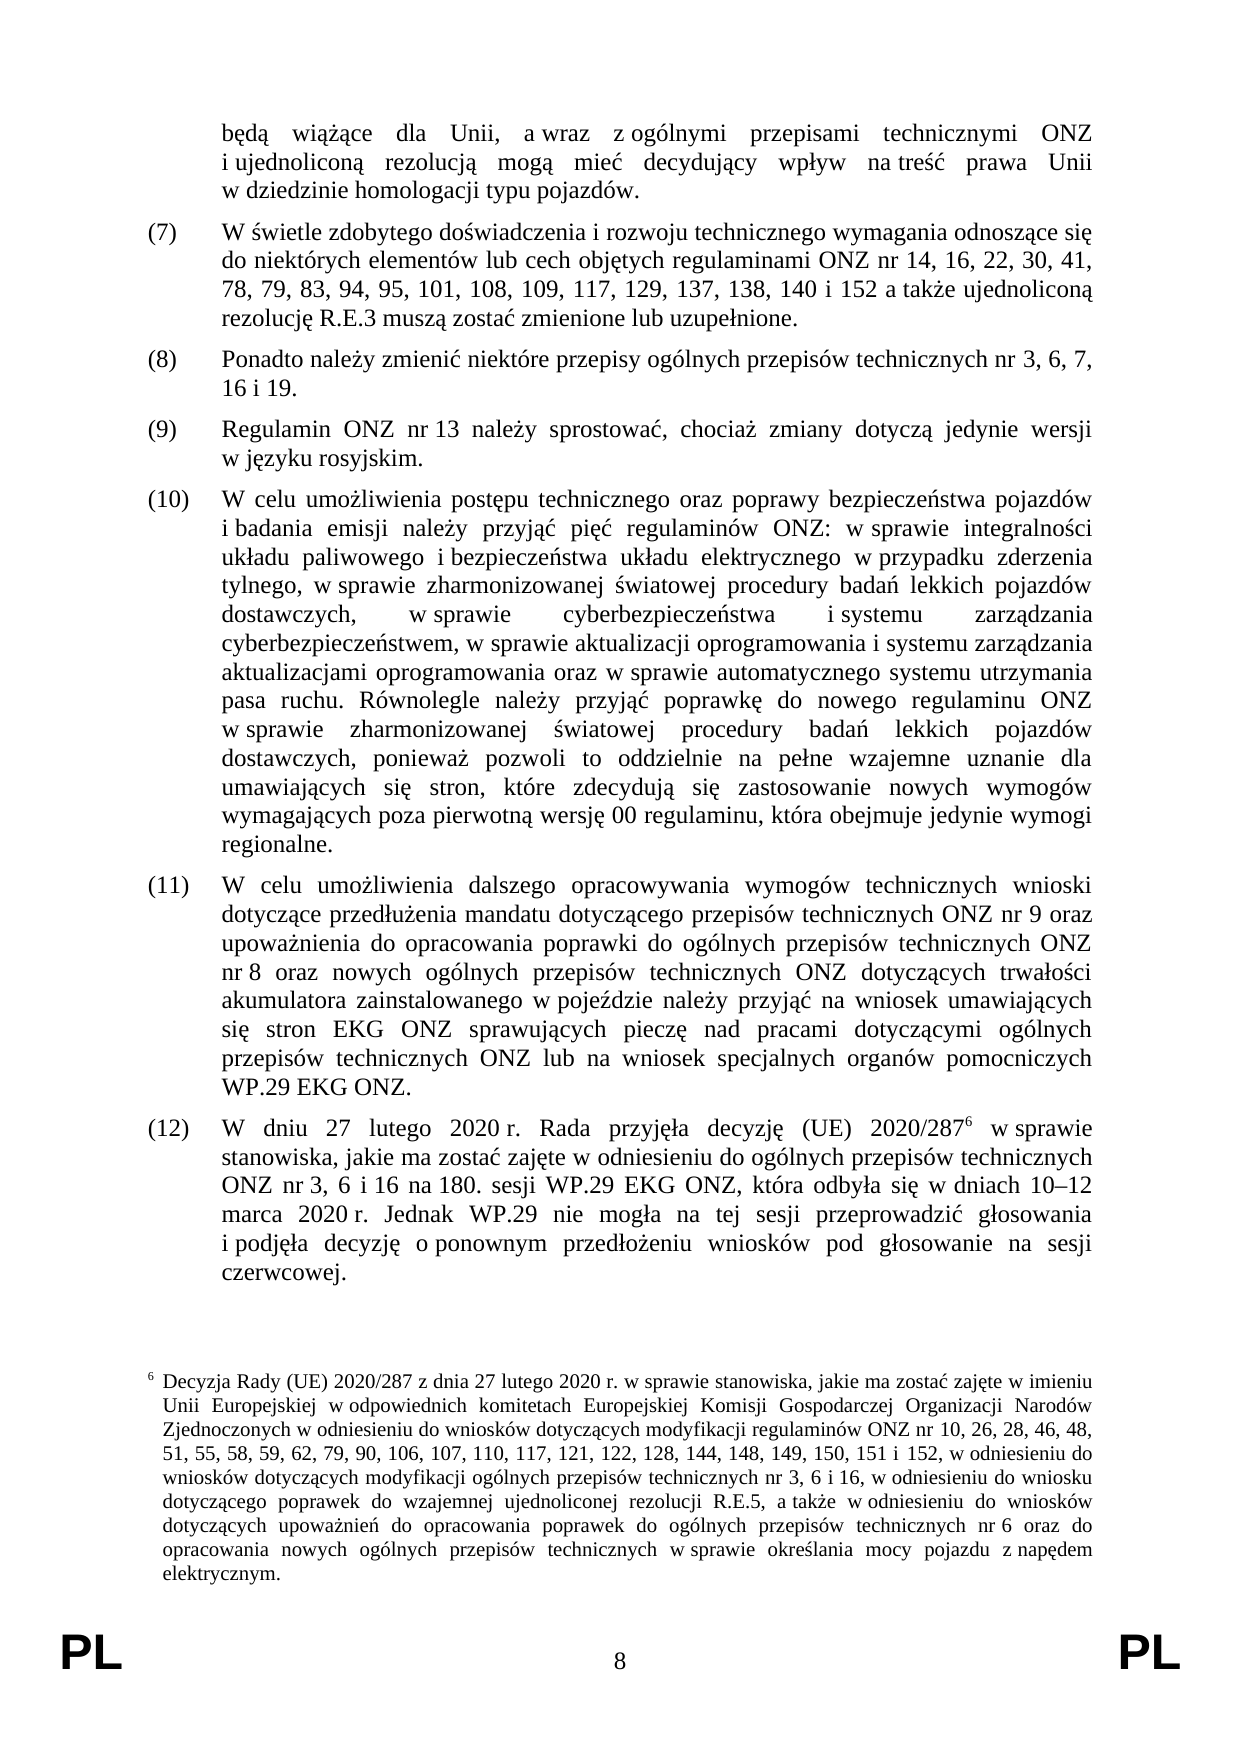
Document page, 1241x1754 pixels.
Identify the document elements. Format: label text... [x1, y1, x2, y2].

text (12) W dniu 27 lutego 2020 r. Rada przyjęła decyzję (UE) 2020/287 w sprawie stanowiska, jakie ma zostać zajęte w odniesieniu do ogólnych przepisów technicznych ONZ nr 3, 6 i 16 na 180. sesji WP.29 EKG ONZ, która odbyła się w dniach 10–12 marca 2020 r. Jednak WP.29 nie mogła na tej sesji przeprowadzić głosowania i podjęła decyzję o ponownym przedłożeniu wniosków pod głosowanie na sesji czerwcowej. [148, 1113, 1093, 1286]
text (9) Regulamin ONZ nr 13 należy sprostować, chociaż zmiany dotyczą jedynie wersji w języku rosyjskim. [148, 414, 1093, 472]
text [148, 118, 1093, 204]
text (11) W celu umożliwienia dalszego opracowywania wymogów technicznych wnioski dotyczące przedłużenia mandatu dotyczącego przepisów technicznych ONZ nr 9 oraz upoważnienia do opracowania poprawki do ogólnych przepisów technicznych ONZ nr 8 oraz nowych ogólnych przepisów technicznych ONZ dotyczących trwałości akumulatora zainstalowanego w pojeździe należy przyjąć na wniosek umawiających się stron EKG ONZ sprawujących pieczę nad pracami dotyczącymi ogólnych przepisów technicznych ONZ lub na wniosek specjalnych organów pomocniczych WP.29 EKG ONZ. [148, 871, 1093, 1101]
text (8) Ponadto należy zmienić niektóre przepisy ogólnych przepisów technicznych nr 3, 6, 7, 16 i 19. [148, 344, 1093, 402]
text (7) W świetle zdobytego doświadczenia i rozwoju technicznego wymagania odnoszące się do niektórych elementów lub cech objętych regulaminami ONZ nr 14, 16, 22, 30, 41, 78, 79, 83, 94, 95, 101, 108, 109, 117, 129, 137, 138, 140 i 152 a także ujednoliconą rezolucję R.E.3 muszą zostać zmienione lub uzupełnione. [148, 217, 1093, 332]
text (10) W celu umożliwienia postępu technicznego oraz poprawy bezpieczeństwa pojazdów i badania emisji należy przyjąć pięć regulaminów ONZ: w sprawie integralności układu paliwowego i bezpieczeństwa układu elektrycznego w przypadku zderzenia tylnego, w sprawie zharmonizowanej światowej procedury badań lekkich pojazdów dostawczych, w sprawie cyberbezpieczeństwa i systemu zarządzania cyberbezpieczeństwem, w sprawie aktualizacji oprogramowania i systemu zarządzania aktualizacjami oprogramowania oraz w sprawie automatycznego systemu utrzymania pasa ruchu. Równolegle należy przyjąć poprawkę do nowego regulaminu ONZ w sprawie zharmonizowanej światowej procedury badań lekkich pojazdów dostawczych, ponieważ pozwoli to oddzielnie na pełne wzajemne uznanie dla umawiających się stron, które zdecydują się zastosowanie nowych wymogów wymagających poza pierwotną wersję 00 regulaminu, która obejmuje jedynie wymogi regionalne. [148, 484, 1093, 858]
